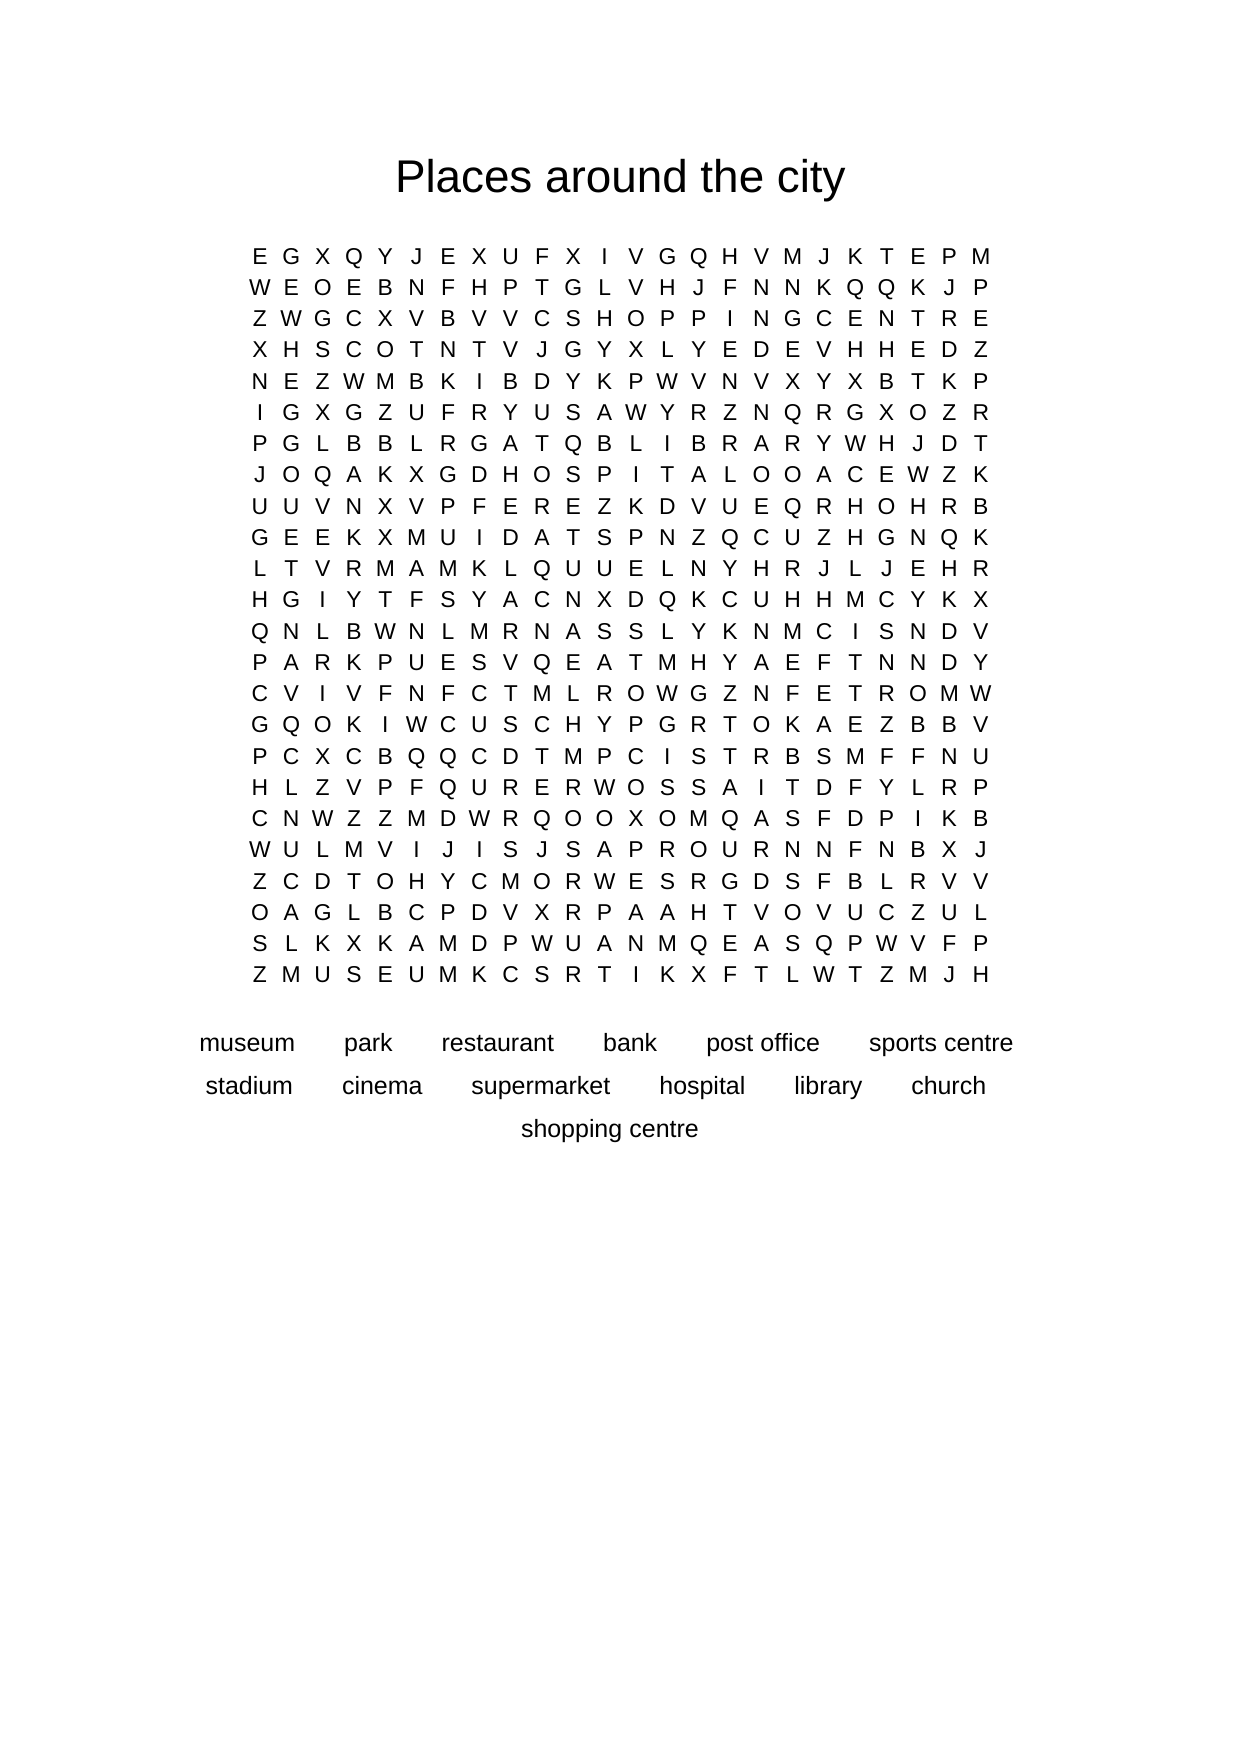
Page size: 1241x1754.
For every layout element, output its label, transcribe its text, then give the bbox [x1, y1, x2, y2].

table_cell F [808, 646, 839, 678]
table_header F [526, 240, 557, 271]
table_cell R [683, 396, 714, 428]
table_cell M [464, 615, 495, 646]
table_cell Z [871, 709, 902, 740]
table_cell K [369, 459, 401, 490]
table_cell N [275, 615, 307, 646]
table_cell J [871, 553, 902, 584]
table_cell B [965, 490, 996, 521]
table_cell W [651, 678, 683, 709]
table_cell K [965, 521, 996, 553]
table_cell U [558, 553, 589, 584]
table_cell U [401, 959, 432, 990]
table_cell U [777, 521, 808, 553]
table_cell H [244, 771, 275, 803]
table_cell J [965, 834, 996, 865]
table_cell B [338, 428, 369, 459]
table_cell C [714, 584, 745, 615]
table_cell H [871, 428, 902, 459]
table_cell E [432, 646, 463, 678]
table_cell R [432, 428, 463, 459]
table_cell L [651, 553, 683, 584]
table_cell D [934, 646, 965, 678]
table_cell C [871, 896, 902, 928]
table_cell F [934, 928, 965, 959]
table_cell X [338, 928, 369, 959]
table_cell T [840, 959, 871, 990]
table_cell K [777, 709, 808, 740]
table_cell E [840, 303, 871, 334]
table_cell F [369, 678, 401, 709]
table_cell M [651, 928, 683, 959]
table_cell N [683, 553, 714, 584]
table_cell U [589, 553, 620, 584]
table_cell A [620, 896, 651, 928]
table_cell V [495, 334, 526, 365]
table_cell U [714, 834, 745, 865]
table_cell W [965, 678, 996, 709]
table_cell W [589, 771, 620, 803]
table_cell S [808, 740, 839, 771]
table_cell B [338, 615, 369, 646]
table_cell D [934, 615, 965, 646]
table_cell K [934, 365, 965, 396]
table_cell Q [714, 521, 745, 553]
table_cell S [307, 334, 338, 365]
table_cell M [369, 365, 401, 396]
table_cell J [808, 553, 839, 584]
table_cell G [464, 428, 495, 459]
table_cell R [683, 865, 714, 896]
table_cell E [620, 865, 651, 896]
table_cell A [714, 771, 745, 803]
table_cell Z [369, 396, 401, 428]
table_cell Q [432, 740, 463, 771]
table_cell R [808, 490, 839, 521]
table_cell A [808, 459, 839, 490]
table_cell C [464, 740, 495, 771]
table_cell U [401, 396, 432, 428]
table_cell Q [714, 803, 745, 834]
table_cell O [307, 271, 338, 303]
table_cell F [777, 678, 808, 709]
table_cell T [526, 428, 557, 459]
table_cell W [307, 803, 338, 834]
table_cell Q [275, 709, 307, 740]
table_cell C [620, 740, 651, 771]
table_cell E [902, 553, 933, 584]
table_cell O [558, 803, 589, 834]
table_cell L [651, 615, 683, 646]
table_cell G [307, 896, 338, 928]
table_cell N [871, 646, 902, 678]
table_cell N [777, 834, 808, 865]
table_cell O [777, 459, 808, 490]
table_cell Q [558, 428, 589, 459]
table_cell I [840, 615, 871, 646]
table_cell I [307, 678, 338, 709]
table_cell N [902, 615, 933, 646]
table_cell V [307, 490, 338, 521]
table_cell L [777, 959, 808, 990]
table_cell Y [902, 584, 933, 615]
table_cell R [495, 771, 526, 803]
table_cell N [934, 740, 965, 771]
table_cell H [495, 459, 526, 490]
table_cell N [745, 271, 777, 303]
table_cell H [777, 584, 808, 615]
table_cell T [651, 459, 683, 490]
table_cell L [275, 928, 307, 959]
table_cell I [745, 771, 777, 803]
title Places around the city [150, 150, 1090, 203]
table_cell Y [338, 584, 369, 615]
table_cell C [244, 678, 275, 709]
table_cell V [307, 553, 338, 584]
table_cell H [589, 303, 620, 334]
table_cell K [651, 959, 683, 990]
table_cell S [620, 615, 651, 646]
table_cell W [244, 271, 275, 303]
table_cell V [464, 303, 495, 334]
table_cell N [745, 678, 777, 709]
table_cell D [432, 803, 463, 834]
table_cell C [338, 334, 369, 365]
table_cell E [275, 365, 307, 396]
table_cell P [965, 771, 996, 803]
table_cell U [275, 834, 307, 865]
table_cell U [401, 646, 432, 678]
table_cell O [275, 459, 307, 490]
table_cell R [307, 646, 338, 678]
table_cell F [714, 271, 745, 303]
table_cell I [244, 396, 275, 428]
table_header V [745, 240, 777, 271]
table_cell S [871, 615, 902, 646]
table_cell N [558, 584, 589, 615]
table_cell G [244, 709, 275, 740]
table_cell P [432, 896, 463, 928]
table_cell W [840, 428, 871, 459]
table_cell Y [651, 396, 683, 428]
table_cell S [558, 459, 589, 490]
table_cell H [683, 896, 714, 928]
table_cell F [808, 803, 839, 834]
table_cell E [808, 678, 839, 709]
table_cell C [338, 303, 369, 334]
table_cell R [745, 834, 777, 865]
table_cell D [745, 334, 777, 365]
table_cell U [275, 490, 307, 521]
table_cell H [464, 271, 495, 303]
table_cell N [745, 615, 777, 646]
table_cell M [401, 521, 432, 553]
table_cell N [902, 646, 933, 678]
table_header Y [369, 240, 401, 271]
table_header J [808, 240, 839, 271]
table_cell N [401, 678, 432, 709]
table_cell C [526, 303, 557, 334]
table_cell Z [808, 521, 839, 553]
table_cell O [745, 459, 777, 490]
table_cell K [589, 365, 620, 396]
table_cell E [275, 271, 307, 303]
table_cell L [902, 771, 933, 803]
table_cell S [495, 834, 526, 865]
table_cell S [526, 959, 557, 990]
table_cell R [934, 771, 965, 803]
table_cell N [714, 365, 745, 396]
table_cell P [369, 646, 401, 678]
table_cell G [714, 865, 745, 896]
table_cell R [902, 865, 933, 896]
table_cell N [401, 271, 432, 303]
table_cell T [902, 303, 933, 334]
table_cell T [714, 896, 745, 928]
table_cell S [651, 865, 683, 896]
table_cell C [808, 303, 839, 334]
table_cell Z [244, 959, 275, 990]
table_cell J [902, 428, 933, 459]
table_cell N [871, 834, 902, 865]
table_cell P [244, 646, 275, 678]
table_cell F [432, 678, 463, 709]
table_cell Q [651, 584, 683, 615]
table_cell S [558, 303, 589, 334]
table_cell Q [871, 271, 902, 303]
table_cell V [683, 490, 714, 521]
table_cell G [432, 459, 463, 490]
table_cell Y [683, 615, 714, 646]
table_header H [714, 240, 745, 271]
table_cell G [275, 428, 307, 459]
table_cell T [620, 646, 651, 678]
table_cell U [840, 896, 871, 928]
table_cell S [244, 928, 275, 959]
table_cell Q [432, 771, 463, 803]
table_cell G [651, 709, 683, 740]
table_cell X [401, 459, 432, 490]
table_cell H [808, 584, 839, 615]
table_cell L [714, 459, 745, 490]
table_cell M [777, 615, 808, 646]
table_cell T [526, 271, 557, 303]
table_cell Z [714, 678, 745, 709]
table_cell D [495, 521, 526, 553]
table_cell A [589, 646, 620, 678]
table_cell X [683, 959, 714, 990]
table_cell N [432, 334, 463, 365]
table_cell W [589, 865, 620, 896]
table_cell P [369, 771, 401, 803]
table_cell U [464, 709, 495, 740]
table_cell Z [589, 490, 620, 521]
table_cell I [714, 303, 745, 334]
table_cell N [777, 271, 808, 303]
table_cell L [840, 553, 871, 584]
table_cell R [965, 553, 996, 584]
table_cell Q [307, 459, 338, 490]
table_cell Y [589, 709, 620, 740]
table_cell G [338, 396, 369, 428]
table_cell H [840, 334, 871, 365]
table_cell C [401, 896, 432, 928]
table_cell B [432, 303, 463, 334]
table_cell E [526, 771, 557, 803]
table_cell J [526, 834, 557, 865]
table_cell O [871, 490, 902, 521]
table_cell G [777, 303, 808, 334]
table_cell L [338, 896, 369, 928]
table_cell X [369, 521, 401, 553]
table_cell S [495, 709, 526, 740]
table_cell B [369, 271, 401, 303]
table_cell V [401, 490, 432, 521]
table_cell G [871, 521, 902, 553]
table_cell D [464, 459, 495, 490]
table_cell X [307, 396, 338, 428]
table_cell C [526, 584, 557, 615]
table_cell M [934, 678, 965, 709]
table_cell L [651, 334, 683, 365]
table_header E [902, 240, 933, 271]
table_cell Y [495, 396, 526, 428]
table_cell F [902, 740, 933, 771]
table_cell I [464, 834, 495, 865]
table_cell M [495, 865, 526, 896]
table_cell K [338, 646, 369, 678]
table_cell L [307, 615, 338, 646]
table_cell I [620, 959, 651, 990]
table_header U [495, 240, 526, 271]
table_cell C [244, 803, 275, 834]
table_cell V [275, 678, 307, 709]
table_cell O [902, 678, 933, 709]
table_cell P [965, 365, 996, 396]
table_cell T [714, 709, 745, 740]
table_cell H [401, 865, 432, 896]
table_cell R [777, 553, 808, 584]
table_cell E [871, 459, 902, 490]
table_cell R [777, 428, 808, 459]
table_cell Y [808, 428, 839, 459]
table_cell J [432, 834, 463, 865]
table_cell G [244, 521, 275, 553]
table_cell B [683, 428, 714, 459]
table_cell U [934, 896, 965, 928]
table_cell P [620, 834, 651, 865]
table_cell R [934, 303, 965, 334]
table_cell G [307, 303, 338, 334]
table_cell M [840, 584, 871, 615]
table_cell G [558, 334, 589, 365]
table_cell Y [589, 334, 620, 365]
table_header X [307, 240, 338, 271]
table_cell N [902, 521, 933, 553]
table_cell K [369, 928, 401, 959]
table_cell O [620, 771, 651, 803]
table_cell Z [714, 396, 745, 428]
table_cell Q [777, 490, 808, 521]
table_cell R [558, 865, 589, 896]
table_cell X [620, 334, 651, 365]
table_cell I [464, 365, 495, 396]
table_cell V [745, 896, 777, 928]
table_cell V [934, 865, 965, 896]
table_cell T [275, 553, 307, 584]
table_cell A [745, 646, 777, 678]
table_header E [244, 240, 275, 271]
table_cell L [589, 271, 620, 303]
table_cell L [401, 428, 432, 459]
table_cell O [307, 709, 338, 740]
table_cell R [714, 428, 745, 459]
table_header V [620, 240, 651, 271]
table_cell E [777, 646, 808, 678]
table_cell R [589, 678, 620, 709]
table_cell N [651, 521, 683, 553]
table_cell F [401, 584, 432, 615]
table_cell O [526, 459, 557, 490]
table_cell O [526, 865, 557, 896]
table_cell A [589, 928, 620, 959]
table_cell J [934, 271, 965, 303]
table_cell B [840, 865, 871, 896]
table_cell S [777, 803, 808, 834]
table_cell S [683, 771, 714, 803]
table_cell Z [965, 334, 996, 365]
table_cell T [401, 334, 432, 365]
table_cell Y [558, 365, 589, 396]
table_cell D [526, 365, 557, 396]
table_cell W [464, 803, 495, 834]
table_cell U [745, 584, 777, 615]
table_cell H [275, 334, 307, 365]
table_cell B [369, 896, 401, 928]
table_cell T [902, 365, 933, 396]
table_cell L [620, 428, 651, 459]
table_cell V [401, 303, 432, 334]
table_cell W [902, 459, 933, 490]
table_cell U [244, 490, 275, 521]
table_cell M [432, 928, 463, 959]
table_cell R [871, 678, 902, 709]
table_cell D [808, 771, 839, 803]
table_cell U [432, 521, 463, 553]
table_cell F [808, 865, 839, 896]
table_cell A [338, 459, 369, 490]
table_cell A [401, 553, 432, 584]
table_cell R [558, 959, 589, 990]
table_cell K [307, 928, 338, 959]
table_cell E [965, 303, 996, 334]
table_cell J [526, 334, 557, 365]
table_cell V [683, 365, 714, 396]
table_cell E [558, 490, 589, 521]
table_cell H [934, 553, 965, 584]
table_cell U [558, 928, 589, 959]
table_cell O [620, 678, 651, 709]
table_cell A [275, 896, 307, 928]
table_cell P [244, 740, 275, 771]
table_cell K [464, 553, 495, 584]
table_cell R [745, 740, 777, 771]
table_cell T [714, 740, 745, 771]
table_cell X [620, 803, 651, 834]
table_cell T [745, 959, 777, 990]
table_cell R [965, 396, 996, 428]
table_cell E [745, 490, 777, 521]
table_cell S [464, 646, 495, 678]
table_cell L [275, 771, 307, 803]
table_cell P [620, 521, 651, 553]
table_cell P [871, 803, 902, 834]
table_cell A [495, 428, 526, 459]
table_cell D [464, 896, 495, 928]
table_cell H [902, 490, 933, 521]
table_cell U [526, 396, 557, 428]
table_cell R [808, 396, 839, 428]
table_cell F [432, 271, 463, 303]
table_cell O [651, 803, 683, 834]
table_cell L [307, 428, 338, 459]
table_cell I [307, 584, 338, 615]
table_cell N [745, 396, 777, 428]
table_cell X [965, 584, 996, 615]
table_cell E [840, 709, 871, 740]
table_cell J [934, 959, 965, 990]
table_cell N [745, 303, 777, 334]
table_cell Y [714, 646, 745, 678]
table_cell Z [871, 959, 902, 990]
table_cell L [432, 615, 463, 646]
table_cell N [401, 615, 432, 646]
table_cell D [934, 428, 965, 459]
table_cell I [651, 428, 683, 459]
table_cell N [526, 615, 557, 646]
table_cell P [683, 303, 714, 334]
table_cell X [840, 365, 871, 396]
table_cell S [651, 771, 683, 803]
table_cell B [589, 428, 620, 459]
table_cell A [745, 428, 777, 459]
table_cell D [934, 334, 965, 365]
table_cell B [777, 740, 808, 771]
table_cell U [307, 959, 338, 990]
table_cell Q [401, 740, 432, 771]
table_cell S [432, 584, 463, 615]
table_cell K [338, 709, 369, 740]
table_cell X [526, 896, 557, 928]
table_cell M [432, 959, 463, 990]
table_cell M [902, 959, 933, 990]
table_cell D [464, 928, 495, 959]
table_cell H [840, 521, 871, 553]
table_cell R [464, 396, 495, 428]
table_cell A [495, 584, 526, 615]
table_cell Y [808, 365, 839, 396]
table_cell M [275, 959, 307, 990]
table_cell V [495, 303, 526, 334]
table_cell B [369, 428, 401, 459]
table_cell D [620, 584, 651, 615]
table_cell W [620, 396, 651, 428]
table_cell H [965, 959, 996, 990]
table_cell Y [714, 553, 745, 584]
table_cell G [840, 396, 871, 428]
table_cell T [526, 740, 557, 771]
table_cell Z [934, 459, 965, 490]
table_cell S [683, 740, 714, 771]
table_cell D [495, 740, 526, 771]
table_cell X [871, 396, 902, 428]
table_cell W [651, 365, 683, 396]
table_cell S [558, 396, 589, 428]
table_cell G [275, 584, 307, 615]
table_cell K [432, 365, 463, 396]
table_cell A [526, 521, 557, 553]
table_cell O [369, 865, 401, 896]
table_cell P [651, 303, 683, 334]
table_cell W [808, 959, 839, 990]
table_cell F [871, 740, 902, 771]
table_cell V [338, 771, 369, 803]
table_cell E [369, 959, 401, 990]
table_cell E [714, 334, 745, 365]
table_cell W [369, 615, 401, 646]
table_cell T [777, 771, 808, 803]
table_cell D [840, 803, 871, 834]
table_cell W [871, 928, 902, 959]
table_cell K [620, 490, 651, 521]
table_cell V [495, 646, 526, 678]
table_cell M [369, 553, 401, 584]
table_cell E [338, 271, 369, 303]
table_cell Q [683, 928, 714, 959]
table_cell P [495, 928, 526, 959]
table_cell S [777, 865, 808, 896]
table_cell D [651, 490, 683, 521]
table_cell Q [526, 553, 557, 584]
table_cell B [871, 365, 902, 396]
table_cell U [464, 771, 495, 803]
table_cell K [464, 959, 495, 990]
table_cell O [683, 834, 714, 865]
table_cell E [495, 490, 526, 521]
table_cell C [432, 709, 463, 740]
table_cell Z [369, 803, 401, 834]
table_cell T [965, 428, 996, 459]
table_cell F [464, 490, 495, 521]
table_cell V [965, 615, 996, 646]
table_cell V [620, 271, 651, 303]
table_cell X [369, 490, 401, 521]
table_cell X [244, 334, 275, 365]
table_cell I [401, 834, 432, 865]
table_cell V [338, 678, 369, 709]
table_cell H [558, 709, 589, 740]
table_cell I [620, 459, 651, 490]
table_cell V [965, 865, 996, 896]
table_cell O [369, 334, 401, 365]
table_cell A [745, 803, 777, 834]
table_cell J [683, 271, 714, 303]
table_cell Z [683, 521, 714, 553]
table_cell V [495, 896, 526, 928]
table_cell V [808, 334, 839, 365]
table_cell C [808, 615, 839, 646]
table_cell F [840, 771, 871, 803]
table_cell B [369, 740, 401, 771]
table_cell O [777, 896, 808, 928]
table_cell P [620, 365, 651, 396]
table_cell S [558, 834, 589, 865]
table_cell W [401, 709, 432, 740]
table_cell Q [808, 928, 839, 959]
table_cell Q [526, 803, 557, 834]
table_cell H [683, 646, 714, 678]
table_cell L [244, 553, 275, 584]
table_cell T [589, 959, 620, 990]
table_cell W [275, 303, 307, 334]
table_cell W [338, 365, 369, 396]
table_cell L [495, 553, 526, 584]
table_cell H [651, 271, 683, 303]
table_cell A [651, 896, 683, 928]
table_cell A [558, 615, 589, 646]
table_cell M [432, 553, 463, 584]
table_cell F [840, 834, 871, 865]
table_cell L [558, 678, 589, 709]
table_cell N [244, 365, 275, 396]
table_cell F [401, 771, 432, 803]
table_cell A [683, 459, 714, 490]
table_header G [275, 240, 307, 271]
table_cell G [275, 396, 307, 428]
table_header X [558, 240, 589, 271]
table_cell Y [432, 865, 463, 896]
table_cell Y [965, 646, 996, 678]
table_cell C [338, 740, 369, 771]
table_cell O [745, 709, 777, 740]
table_cell S [338, 959, 369, 990]
table_cell C [871, 584, 902, 615]
table_header Q [338, 240, 369, 271]
table_cell Z [307, 771, 338, 803]
table_cell Z [902, 896, 933, 928]
table_cell Q [934, 521, 965, 553]
table_header Q [683, 240, 714, 271]
table_cell R [558, 896, 589, 928]
table_cell E [620, 553, 651, 584]
table_cell P [432, 490, 463, 521]
table_cell C [745, 521, 777, 553]
table_cell A [589, 834, 620, 865]
table_cell X [934, 834, 965, 865]
table_cell C [464, 865, 495, 896]
table_cell Y [683, 334, 714, 365]
table_cell O [902, 396, 933, 428]
table_cell E [558, 646, 589, 678]
table_cell M [338, 834, 369, 865]
table_cell H [840, 490, 871, 521]
table_cell A [808, 709, 839, 740]
table_cell E [714, 928, 745, 959]
table_cell N [620, 928, 651, 959]
table_cell B [934, 709, 965, 740]
table_cell E [902, 334, 933, 365]
table_cell L [965, 896, 996, 928]
table_cell R [558, 771, 589, 803]
table_cell P [620, 709, 651, 740]
table_cell N [338, 490, 369, 521]
table_cell V [745, 365, 777, 396]
table_cell R [526, 490, 557, 521]
table_cell H [745, 553, 777, 584]
table_cell Z [244, 303, 275, 334]
table_cell C [275, 740, 307, 771]
table_cell A [401, 928, 432, 959]
table_cell B [401, 365, 432, 396]
table_cell C [495, 959, 526, 990]
table_cell M [840, 740, 871, 771]
table_cell T [464, 334, 495, 365]
table_cell A [275, 646, 307, 678]
table_cell Z [307, 365, 338, 396]
text museum park restaurant bank post office sports centre stadium cinema supermarket hospital library church shopping centre [150, 1028, 1090, 1143]
table_cell T [369, 584, 401, 615]
table_cell K [683, 584, 714, 615]
table_cell T [558, 521, 589, 553]
table_header X [464, 240, 495, 271]
table_cell M [401, 803, 432, 834]
table_cell C [526, 709, 557, 740]
table_cell X [777, 365, 808, 396]
table_cell T [495, 678, 526, 709]
table_cell P [495, 271, 526, 303]
table_cell C [840, 459, 871, 490]
table_cell R [495, 615, 526, 646]
table_cell V [808, 896, 839, 928]
table_cell N [275, 803, 307, 834]
table_cell Z [934, 396, 965, 428]
table_cell R [495, 803, 526, 834]
table_cell O [589, 803, 620, 834]
table_cell K [934, 803, 965, 834]
table_cell N [808, 834, 839, 865]
table_cell A [745, 928, 777, 959]
table_cell T [840, 678, 871, 709]
table_cell S [777, 928, 808, 959]
table_cell P [589, 459, 620, 490]
table_cell P [589, 896, 620, 928]
table_cell P [244, 428, 275, 459]
table_cell L [871, 865, 902, 896]
table_cell V [902, 928, 933, 959]
table_cell I [464, 521, 495, 553]
table_cell Z [244, 865, 275, 896]
table_header I [589, 240, 620, 271]
table_cell Z [338, 803, 369, 834]
table_cell Y [464, 584, 495, 615]
table_cell T [338, 865, 369, 896]
table_cell U [965, 740, 996, 771]
table_cell M [651, 646, 683, 678]
table_cell F [714, 959, 745, 990]
table_cell D [307, 865, 338, 896]
table_cell G [683, 678, 714, 709]
table_cell H [871, 334, 902, 365]
table_header G [651, 240, 683, 271]
table_cell K [714, 615, 745, 646]
table_cell B [965, 803, 996, 834]
table_cell R [934, 490, 965, 521]
table_cell B [495, 365, 526, 396]
table_cell K [965, 459, 996, 490]
table_cell G [558, 271, 589, 303]
table_header T [871, 240, 902, 271]
table_cell M [558, 740, 589, 771]
table_cell P [840, 928, 871, 959]
table_cell U [714, 490, 745, 521]
table_cell R [651, 834, 683, 865]
table_cell V [965, 709, 996, 740]
table_cell A [589, 396, 620, 428]
table_header M [965, 240, 996, 271]
table_cell O [244, 896, 275, 928]
table_header P [934, 240, 965, 271]
table_cell D [745, 865, 777, 896]
table_cell K [808, 271, 839, 303]
table_cell K [934, 584, 965, 615]
table_cell E [275, 521, 307, 553]
table_cell X [589, 584, 620, 615]
table_cell R [683, 709, 714, 740]
table_cell S [589, 615, 620, 646]
table_cell O [620, 303, 651, 334]
table_cell I [369, 709, 401, 740]
table_cell I [651, 740, 683, 771]
table_cell K [902, 271, 933, 303]
table_cell M [683, 803, 714, 834]
table_cell F [432, 396, 463, 428]
table_cell L [307, 834, 338, 865]
table_cell E [307, 521, 338, 553]
table_cell Q [244, 615, 275, 646]
table_cell Q [526, 646, 557, 678]
table_cell C [275, 865, 307, 896]
table_cell E [777, 334, 808, 365]
table_cell X [369, 303, 401, 334]
table_cell M [526, 678, 557, 709]
table_cell H [244, 584, 275, 615]
table_cell P [589, 740, 620, 771]
table_cell R [338, 553, 369, 584]
table_cell C [464, 678, 495, 709]
table_cell I [902, 803, 933, 834]
table_cell Q [840, 271, 871, 303]
table_cell T [840, 646, 871, 678]
table_header J [401, 240, 432, 271]
table_cell X [307, 740, 338, 771]
table_cell W [526, 928, 557, 959]
table_cell B [902, 709, 933, 740]
table_cell P [965, 928, 996, 959]
table_cell B [902, 834, 933, 865]
table_header K [840, 240, 871, 271]
table_cell Q [777, 396, 808, 428]
table_cell J [244, 459, 275, 490]
table_cell N [871, 303, 902, 334]
table_cell P [965, 271, 996, 303]
table_cell Y [871, 771, 902, 803]
table_header E [432, 240, 463, 271]
table_cell W [244, 834, 275, 865]
table_cell V [369, 834, 401, 865]
table_cell K [338, 521, 369, 553]
table_cell S [589, 521, 620, 553]
table_header M [777, 240, 808, 271]
